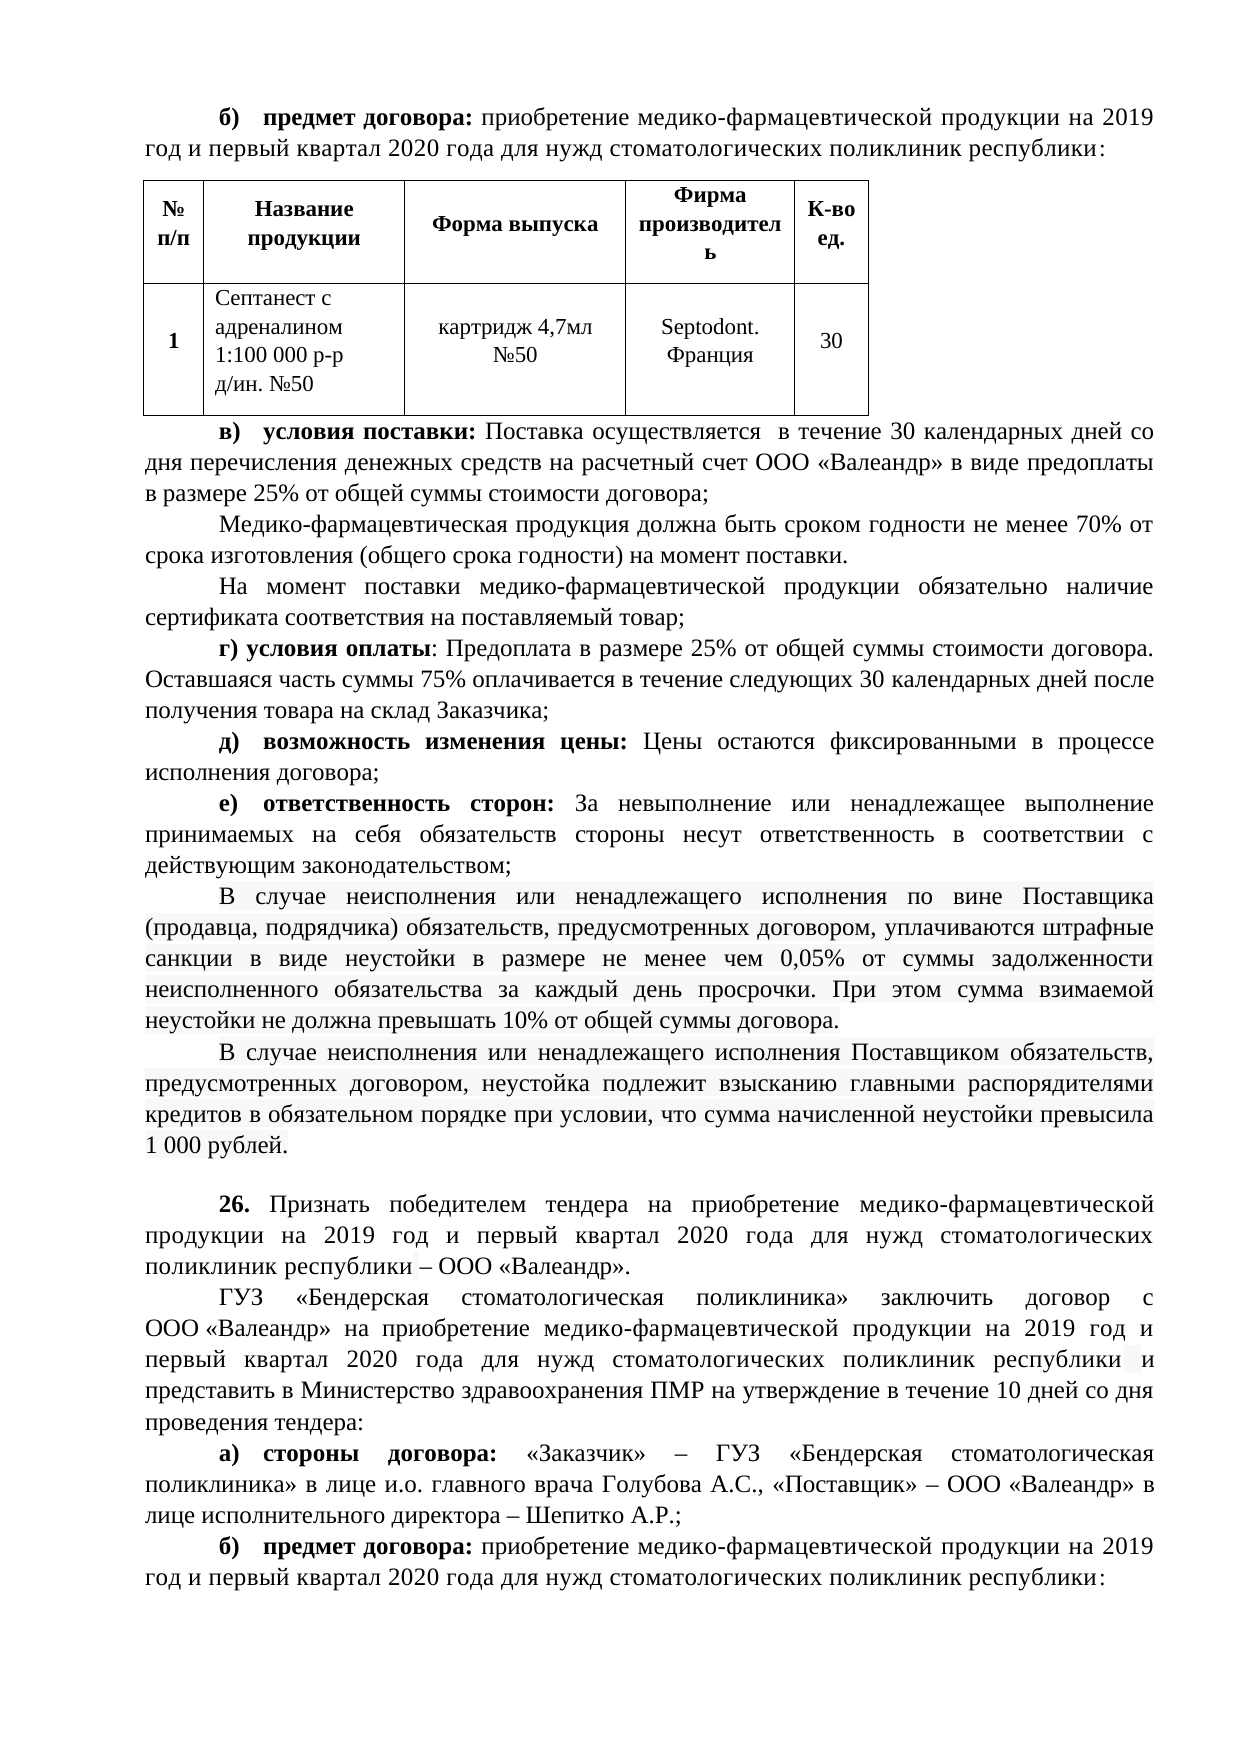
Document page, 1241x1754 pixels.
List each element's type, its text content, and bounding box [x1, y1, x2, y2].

table_cell Septodont. Франция [626, 284, 794, 415]
text д) возможность изменения цены: Цены остаются фиксированными в процессе исполнения договора; [145, 726, 1154, 786]
text В случае неисполнения или ненадлежащего исполнения по вине Поставщика (продавца, подрядчика) обязательств, предусмотренных договором, уплачиваются штрафные санкции в виде неустойки в размере не менее чем 0,05% от суммы задолженности неисполненного обязательства за каждый день просрочки. При этом сумма взимаемой неустойки не должна превышать 10% от общей суммы договора. [145, 881, 1154, 913]
text 26. Признать победителем тендера на приобретение медико-фармацевтической продукции на 2019 год и первый квартал 2020 года для нужд стоматологических поликлиник республики – ООО «Валеандр». [145, 1189, 1154, 1280]
table_cell Септанест с адреналином 1:100 000 р-р д/ин. №50 [204, 284, 404, 415]
table_header Форма выпуска [405, 181, 625, 283]
table_header № п/п [144, 181, 203, 283]
text а) стороны договора: «Заказчик» – ГУЗ «Бендерская стоматологическая поликлиника» в лице и.о. главного врача Голубова А.С., «Поставщик» – ООО «Валеандр» в лице исполнительного директора – Шепитко А.Р.; [145, 1438, 1154, 1528]
table_header Название продукции [204, 181, 404, 283]
table_header К-во ед. [795, 181, 868, 283]
text б) предмет договора: приобретение медико-фармацевтической продукции на 2019 год и первый квартал 2020 года для нужд стоматологических поликлиник республики: [145, 102, 1154, 161]
text е) ответственность сторон: За невыполнение или ненадлежащее выполнение принимаемых на себя обязательств стороны несут ответственность в соответствии с действующим законодательством; [145, 788, 1154, 879]
text Медико-фармацевтическая продукция должна быть сроком годности не менее 70% от срока изготовления (общего срока годности) на момент поставки. [145, 509, 1154, 569]
text ГУЗ «Бендерская стоматологическая поликлиника» заключить договор с ООО «Валеандр» на приобретение медико-фармацевтической продукции на 2019 год и первый квартал 2020 года для нужд стоматологических поликлиник республики и представить в Министерство здравоохранения ПМР на утверждение в течение 10 дней со дня проведения тендера: [145, 1282, 1154, 1435]
table_cell картридж 4,7мл №50 [405, 284, 625, 415]
text б) предмет договора: приобретение медико-фармацевтической продукции на 2019 год и первый квартал 2020 года для нужд стоматологических поликлиник республики: [145, 1531, 1154, 1591]
table_cell 1 [144, 284, 203, 415]
table_cell 30 [795, 284, 868, 415]
text В случае неисполнения или ненадлежащего исполнения по вине Поставщика (продавца, подрядчика) обязательств, предусмотренных договором, уплачиваются штрафные санкции в виде неустойки в размере не менее чем 0,05% от суммы задолженности неисполненного обязательства за каждый день просрочки. При этом сумма взимаемой неустойки не должна превышать 10% от общей суммы договора. [145, 1003, 1154, 1034]
text В случае неисполнения или ненадлежащего исполнения Поставщиком обязательств, предусмотренных договором, неустойка подлежит взысканию главными распорядителями кредитов в обязательном порядке при условии, что сумма начисленной неустойки превысила 1 000 рублей. [145, 1037, 1154, 1068]
text На момент поставки медико-фармацевтической продукции обязательно наличие сертификата соответствия на поставляемый товар; [145, 571, 1154, 631]
table_header Фирма производитель [626, 181, 794, 283]
text В случае неисполнения или ненадлежащего исполнения Поставщиком обязательств, предусмотренных договором, неустойка подлежит взысканию главными распорядителями кредитов в обязательном порядке при условии, что сумма начисленной неустойки превысила 1 000 рублей. [145, 1127, 1154, 1158]
text в) условия поставки: Поставка осуществляется в течение 30 календарных дней со дня перечисления денежных средств на расчетный счет ООО «Валеандр» в виде предоплаты в размере 25% от общей суммы стоимости договора; [145, 416, 1154, 507]
text г) условия оплаты: Предоплата в размере 25% от общей суммы стоимости договора. Оставшаяся часть суммы 75% оплачивается в течение следующих 30 календарных дней после получения товара на склад Заказчика; [145, 633, 1154, 724]
